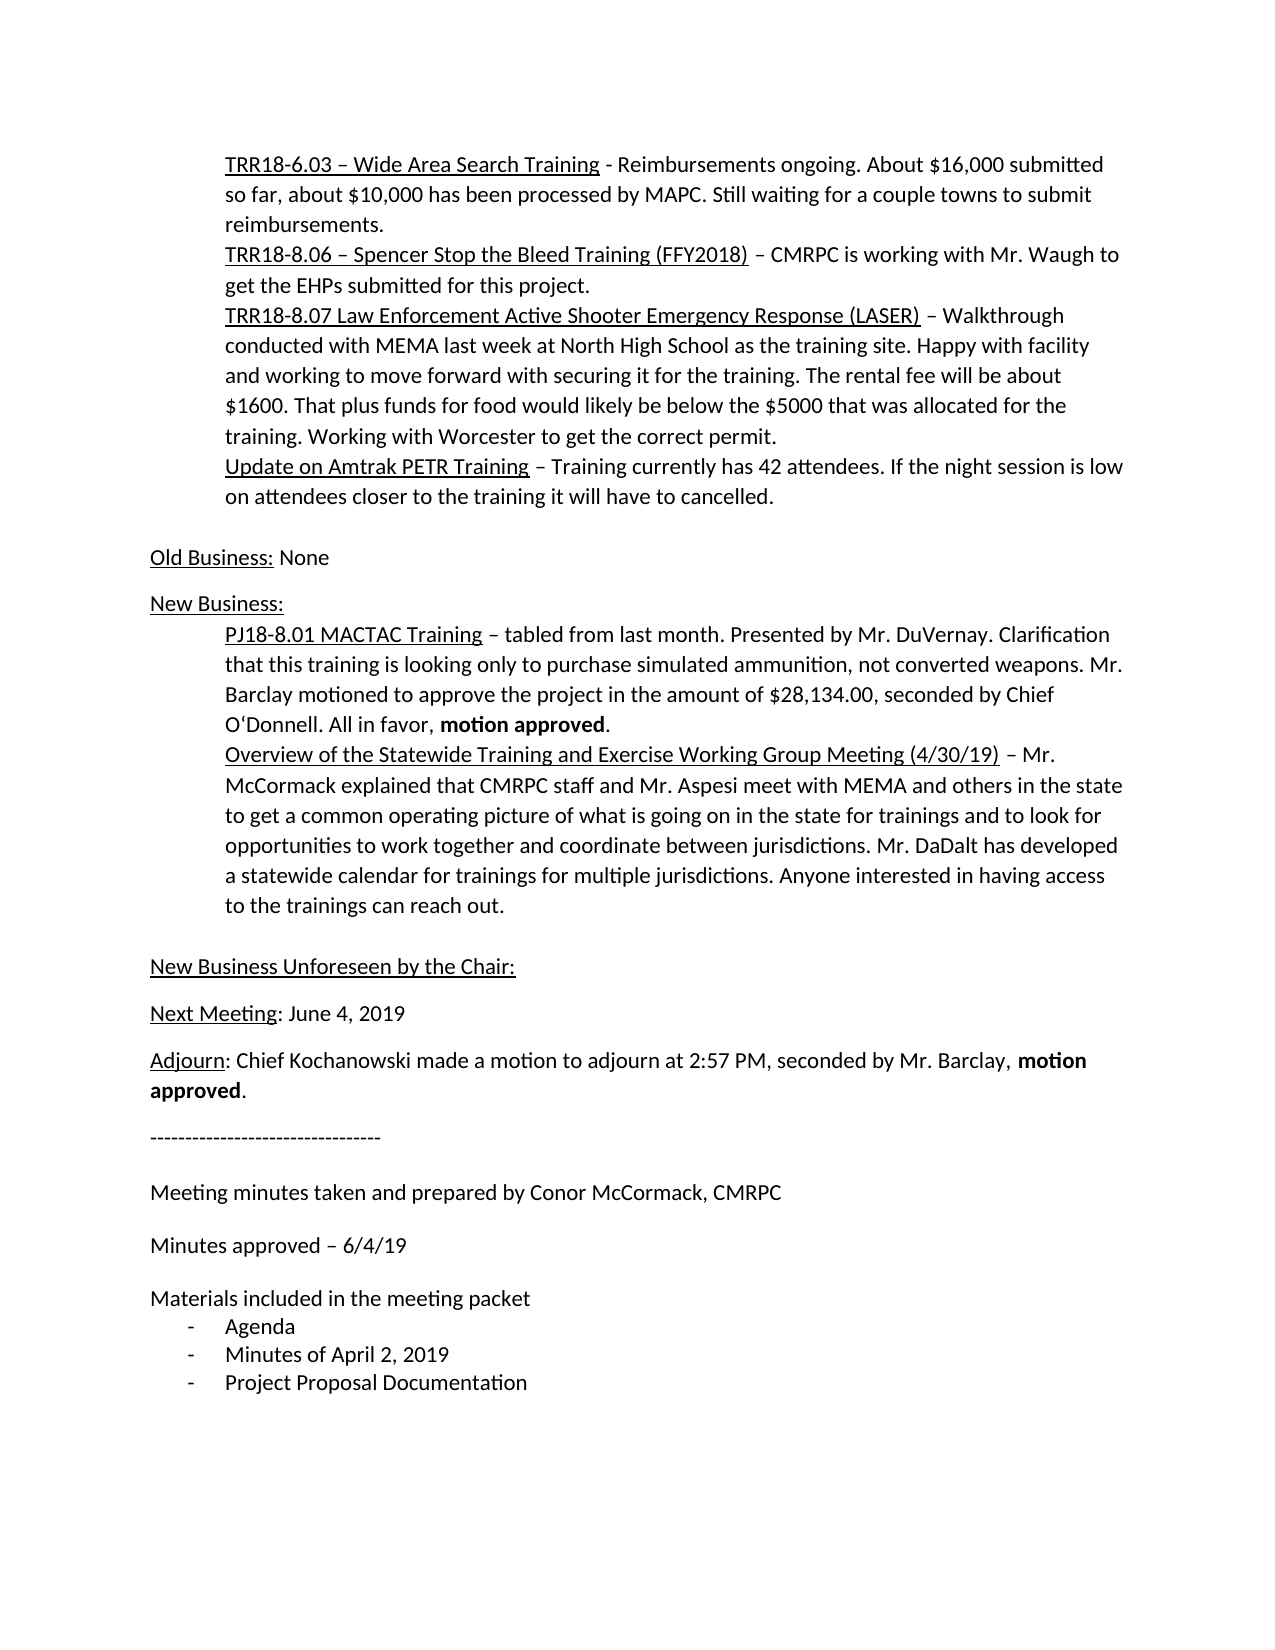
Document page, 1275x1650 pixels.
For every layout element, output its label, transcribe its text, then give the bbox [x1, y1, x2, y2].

text Meeting minutes taken and prepared by Conor McCormack, CMRPC [150, 1178, 1125, 1206]
text Overview of the Statewide Training and Exercise Working Group Meeting (4/30/19) – Mr. McCormack explained that CMRPC staff and Mr. Aspesi meet with MEMA and others in the state to get a common operating picture of what is going on in the state for trainings and to look for opportunities to work together and coordinate between jurisdictions. Mr. DaDalt has developed a statewide calendar for trainings for multiple jurisdictions. Anyone interested in having access to the trainings can reach out. [225, 741, 1125, 920]
text --------------------------------- [150, 1123, 1125, 1151]
text New Business Unforeseen by the Chair: [150, 952, 1125, 980]
list Minutes of April 2, 2019 [187, 1340, 1125, 1368]
text Adjourn: Chief Kochanowski made a motion to adjourn at 2:57 PM, seconded by Mr. Barclay, motion approved. [150, 1046, 1125, 1104]
text TRR18-6.03 – Wide Area Search Training - Reimbursements ongoing. About $16,000 submitted so far, about $10,000 has been processed by MAPC. Still waiting for a couple towns to submit reimbursements. [225, 150, 1125, 238]
text Update on Amtrak PETR Training – Training currently has 42 attendees. If the night session is low on attendees closer to the training it will have to cancelled. [225, 452, 1125, 510]
text Materials included in the meeting packet [150, 1284, 1125, 1312]
text New Business: [150, 589, 1125, 618]
text Next Meeting: June 4, 2019 [150, 999, 1125, 1027]
list Project Proposal Documentation [187, 1368, 1125, 1396]
text TRR18-8.06 – Spencer Stop the Bleed Training (FFY2018) – CMRPC is working with Mr. Waugh to get the EHPs submitted for this project. [225, 241, 1125, 299]
list Agenda [187, 1312, 1125, 1340]
text Minutes approved – 6/4/19 [150, 1231, 1125, 1259]
text Old Business: None [150, 543, 1125, 571]
text TRR18-8.07 Law Enforcement Active Shooter Emergency Response (LASER) – Walkthrough conducted with MEMA last week at North High School as the training site. Happy with facility and working to move forward with securing it for the training. The rental fee will be about $1600. That plus funds for food would likely be below the $5000 that was allocated for the training. Working with Worcester to get the correct permit. [225, 301, 1125, 450]
text PJ18-8.01 MACTAC Training – tabled from last month. Presented by Mr. DuVernay. Clarification that this training is looking only to purchase simulated ammunition, not converted weapons. Mr. Barclay motioned to approve the project in the amount of $28,134.00, seconded by Chief O‘Donnell. All in favor, motion approved. [225, 620, 1125, 738]
